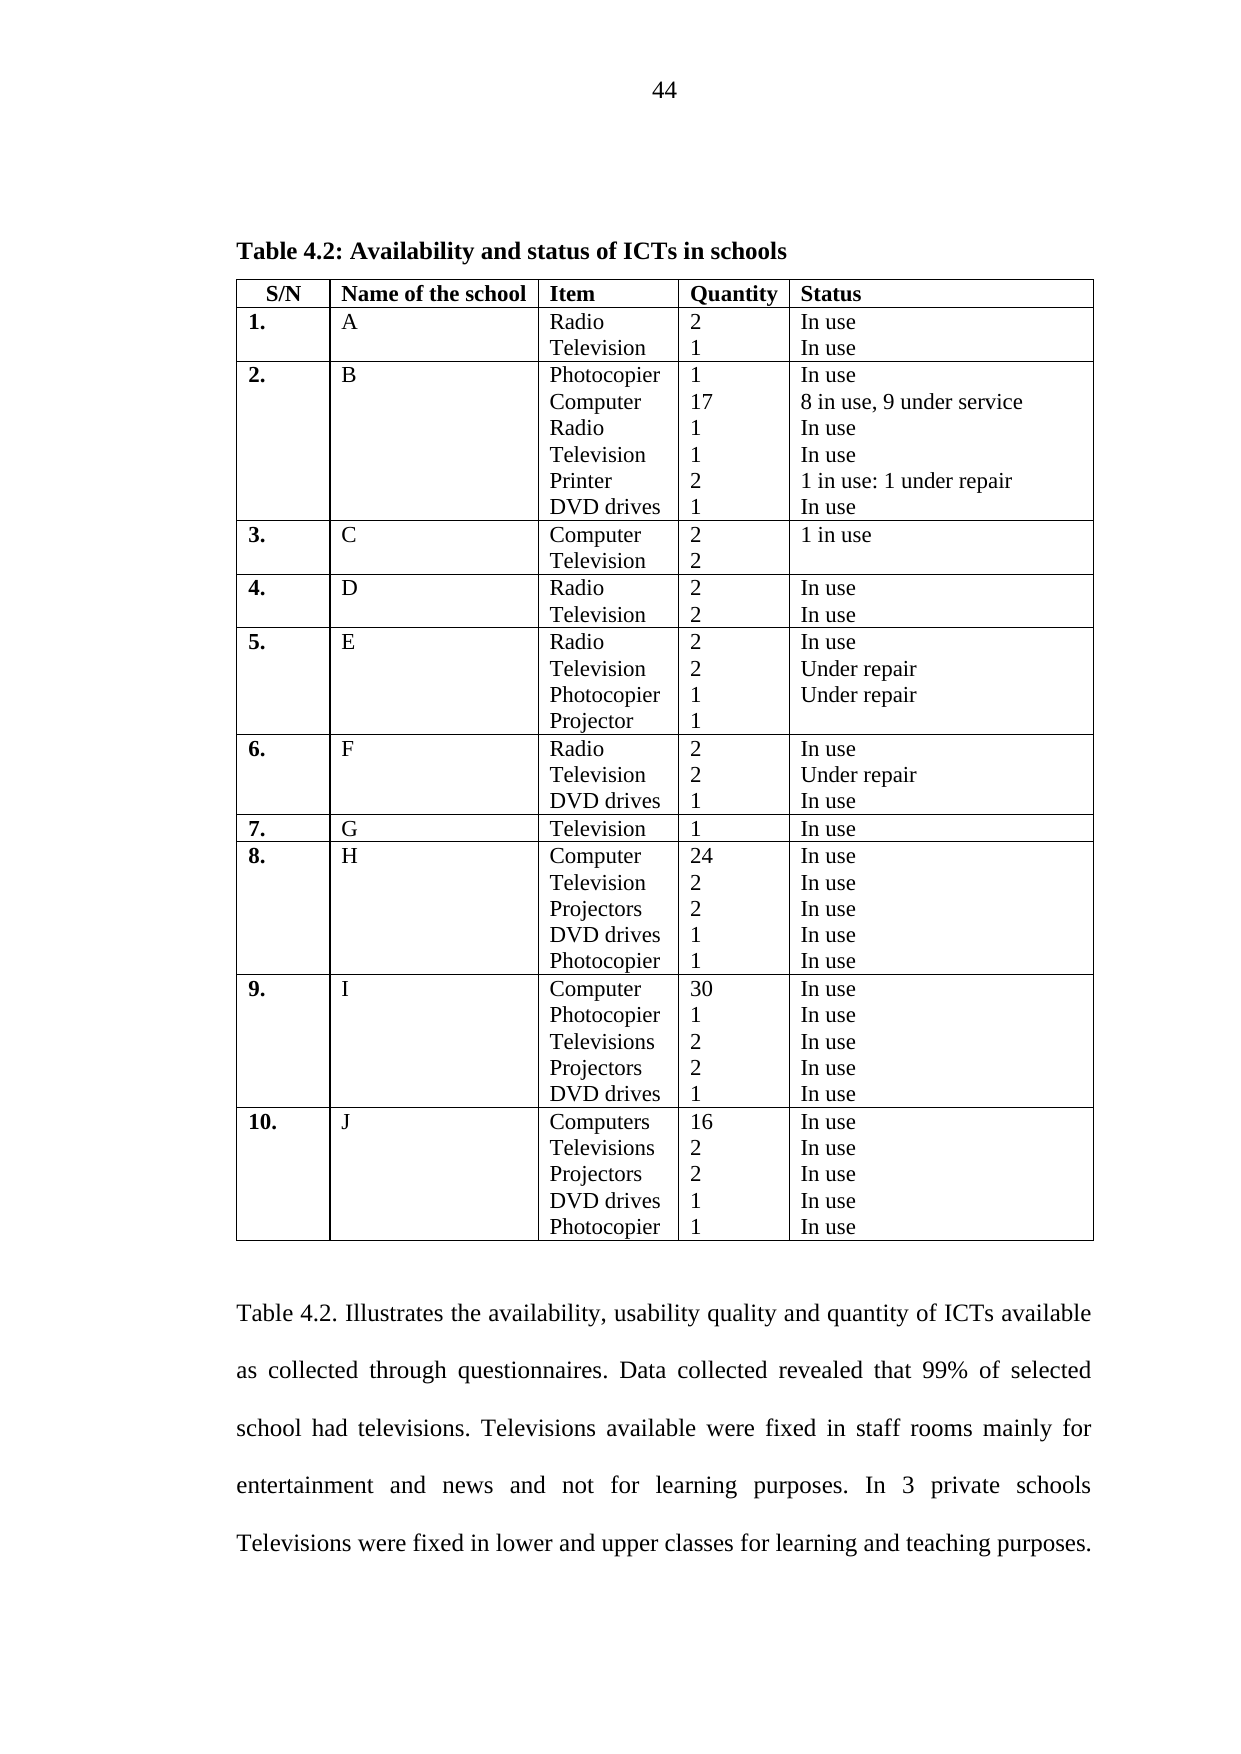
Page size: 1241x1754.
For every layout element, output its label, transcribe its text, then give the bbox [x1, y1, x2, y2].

table_cell Photocopier Computer Radio Television Printer DVD drives [539, 362, 678, 520]
table_cell 7. [237, 815, 329, 841]
table_header S/N [237, 280, 329, 307]
table_cell 2. [237, 362, 329, 520]
table_cell Radio Television [539, 575, 678, 627]
table_cell In use 8 in use, 9 under service In use In use 1 in use: 1 under repair In use [790, 362, 1093, 520]
table_header Name of the school [331, 280, 538, 307]
table_header Item [539, 280, 678, 307]
table_cell Radio Television DVD drives [539, 735, 678, 814]
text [236, 1298, 1092, 1557]
text Table 4.2: Availability and status of ICTs in schools [236, 236, 1092, 265]
table_cell 9. [237, 975, 329, 1107]
table_cell Computer Television [539, 521, 678, 573]
table_cell Radio Television Photocopier Projector [539, 628, 678, 734]
table_cell In use In use In use In use In use [790, 842, 1093, 974]
table_cell 1 [679, 815, 789, 841]
table_cell 2 2 1 1 [679, 628, 789, 734]
table_cell 1 17 1 1 2 1 [679, 362, 789, 520]
table_cell In use Under repair Under repair [790, 628, 1093, 734]
table_cell In use In use [790, 308, 1093, 361]
table_cell Radio Television [539, 308, 678, 361]
table_cell 10. [237, 1108, 329, 1239]
table_header Status [790, 280, 1093, 307]
table_cell C [331, 521, 538, 573]
table_cell 1. [237, 308, 329, 361]
table_cell 6. [237, 735, 329, 814]
table_cell 1 in use [790, 521, 1093, 573]
table_cell 2 1 [679, 308, 789, 361]
table_cell F [331, 735, 538, 814]
table_cell J [331, 1108, 538, 1239]
table_cell 30 1 2 2 1 [679, 975, 789, 1107]
table_cell H [331, 842, 538, 974]
table_cell In use In use In use In use In use [790, 1108, 1093, 1239]
table_cell Computer Photocopier Televisions Projectors DVD drives [539, 975, 678, 1107]
table_cell 2 2 [679, 575, 789, 627]
table_cell In use [790, 815, 1093, 841]
table_cell G [331, 815, 538, 841]
table_cell A [331, 308, 538, 361]
table_cell In use Under repair In use [790, 735, 1093, 814]
table_cell Computer Television Projectors DVD drives Photocopier [539, 842, 678, 974]
table_cell 4. [237, 575, 329, 627]
table_cell In use In use [790, 575, 1093, 627]
table_cell 2 2 [679, 521, 789, 573]
table_cell D [331, 575, 538, 627]
table_cell Computers Televisions Projectors DVD drives Photocopier [539, 1108, 678, 1239]
table_cell 8. [237, 842, 329, 974]
table_cell E [331, 628, 538, 734]
table_cell In use In use In use In use In use [790, 975, 1093, 1107]
table_header Quantity [679, 280, 789, 307]
table_cell I [331, 975, 538, 1107]
table_cell Television [539, 815, 678, 841]
table_cell 3. [237, 521, 329, 573]
table_cell 24 2 2 1 1 [679, 842, 789, 974]
table_cell 5. [237, 628, 329, 734]
table_cell 2 2 1 [679, 735, 789, 814]
table_cell B [331, 362, 538, 520]
table_cell 16 2 2 1 1 [679, 1108, 789, 1239]
